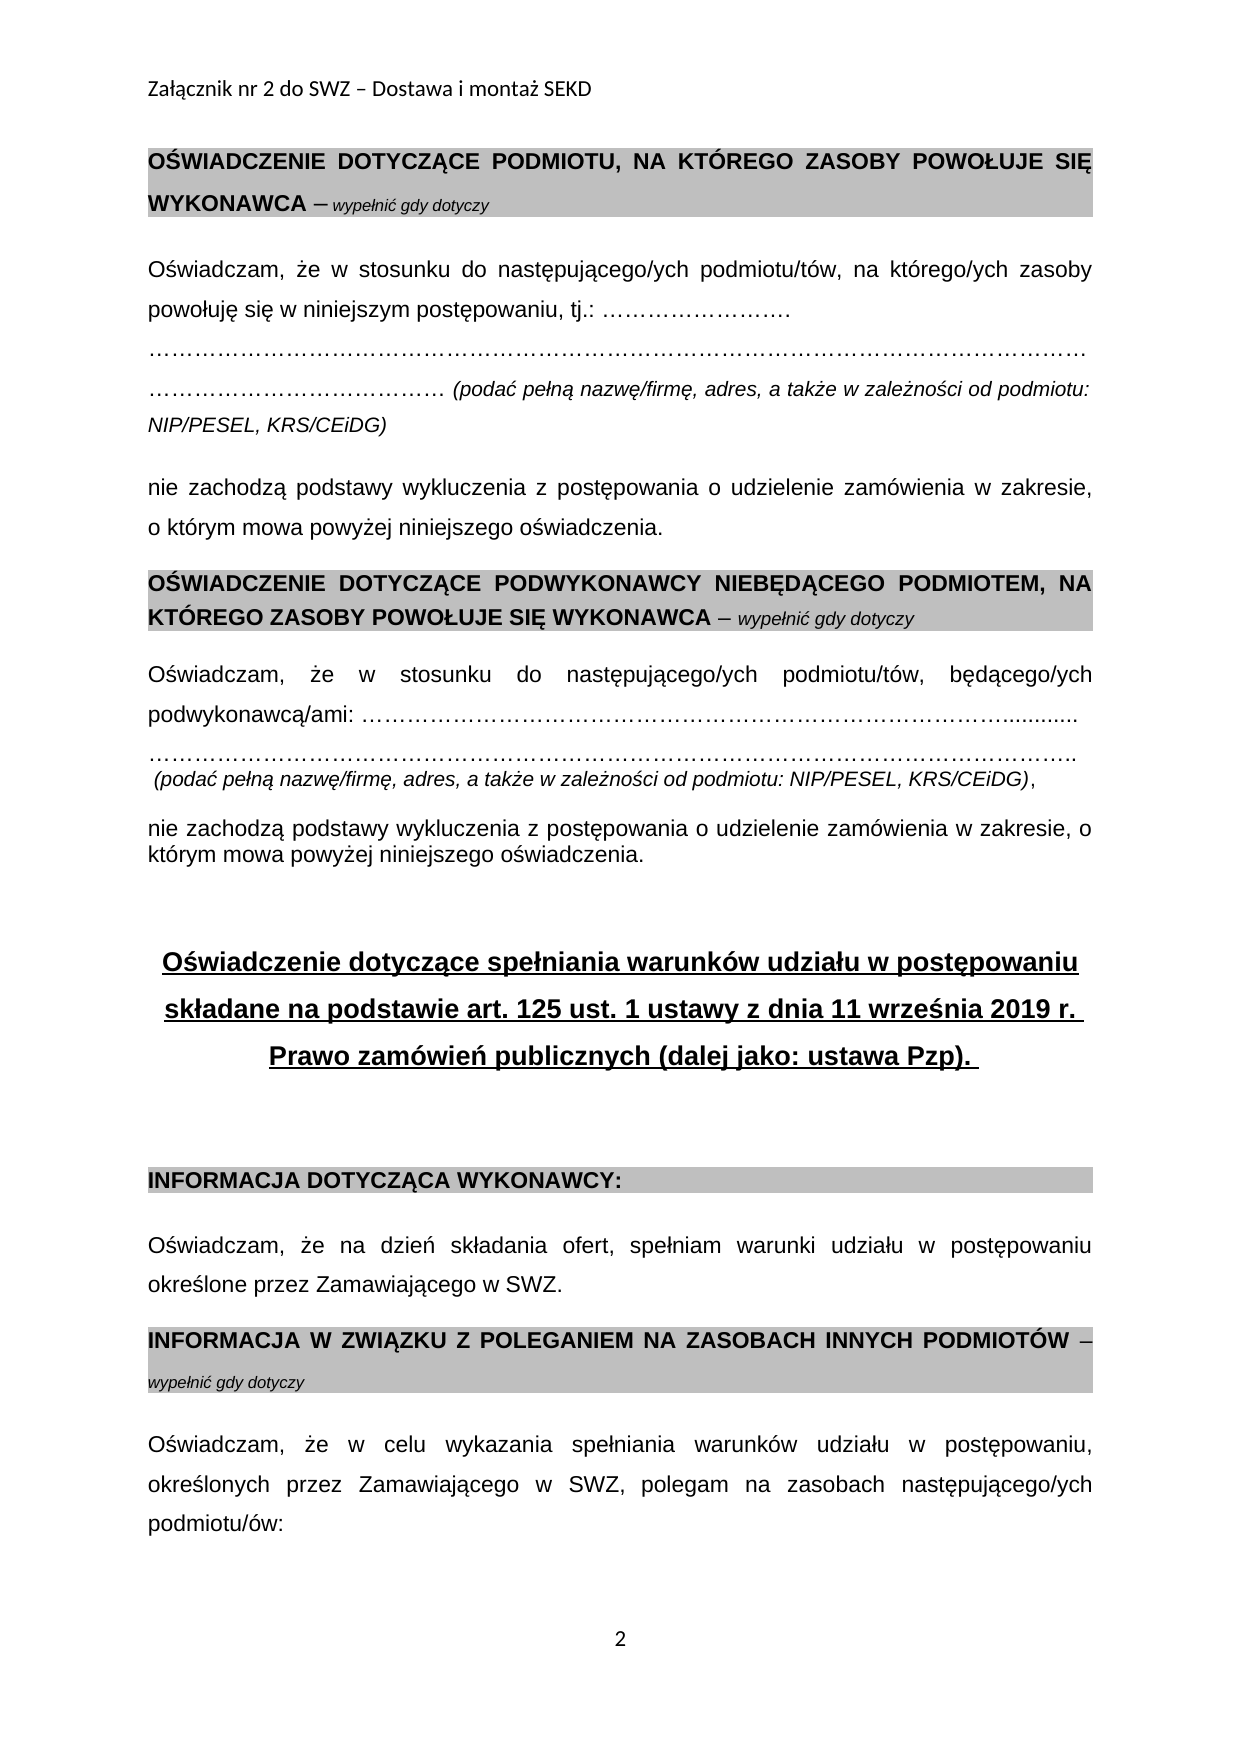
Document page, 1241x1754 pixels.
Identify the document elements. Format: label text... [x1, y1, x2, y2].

text Oświadczenie dotyczące spełniania warunków udziału w postępowaniu [148, 946, 1093, 977]
text Oświadczam, że w stosunku do następującego/ych podmiotu/tów, będącego/ych podwykonawcą/ami: …………………………………………………………………………............ [148, 661, 1093, 727]
text INFORMACJA DOTYCZĄCA WYKONAWCY: [148, 1167, 1093, 1193]
text nie zachodzą podstawy wykluczenia z postępowania o udzielenie zamówienia w zakresie, o którym mowa powyżej niniejszego oświadczenia. [148, 474, 1093, 540]
text INFORMACJA W ZWIĄZKU Z POLEGANIEM NA ZASOBACH INNYCH PODMIOTÓW – wypełnić gdy dotyczy [148, 1327, 1093, 1393]
text Oświadczam, że w stosunku do następującego/ych podmiotu/tów, na którego/ych zasoby powołuję się w niniejszym postępowaniu, tj.: …………………….……………………………………………………………………………………………………………………………………………… (podać pełną nazwę/firmę, adres, a także w zależności od podmiotu: NIP/PESEL, KRS/CEiDG) [148, 256, 1093, 437]
text Oświadczam, że w celu wykazania spełniania warunków udziału w postępowaniu, określonych przez Zamawiającego w SWZ, polegam na zasobach następującego/ych podmiotu/ów: [148, 1431, 1093, 1536]
text Prawo zamówień publicznych (dalej jako: ustawa Pzp). [148, 1040, 1093, 1071]
text nie zachodzą podstawy wykluczenia z postępowania o udzielenie zamówienia w zakresie, o którym mowa powyżej niniejszego oświadczenia. [148, 814, 1093, 867]
text (podać pełną nazwę/firmę, adres, a także w zależności od podmiotu: NIP/PESEL, KRS/CEiDG), [148, 767, 1093, 791]
text ………………………………………………………………………………………………………….. [148, 740, 1093, 767]
text OŚWIADCZENIE DOTYCZĄCE PODWYKONAWCY NIEBĘDĄCEGO PODMIOTEM, NA KTÓREGO ZASOBY POWOŁUJE SIĘ WYKONAWCA – wypełnić gdy dotyczy [148, 570, 1093, 631]
text składane na podstawie art. 125 ust. 1 ustawy z dnia 11 września 2019 r. [148, 993, 1093, 1024]
text OŚWIADCZENIE DOTYCZĄCE PODMIOTU, NA KTÓREGO ZASOBY POWOŁUJE SIĘ WYKONAWCA – wypełnić gdy dotyczy [148, 148, 1093, 217]
text Oświadczam, że na dzień składania ofert, spełniam warunki udziału w postępowaniu określone przez Zamawiającego w SWZ. [148, 1232, 1093, 1297]
